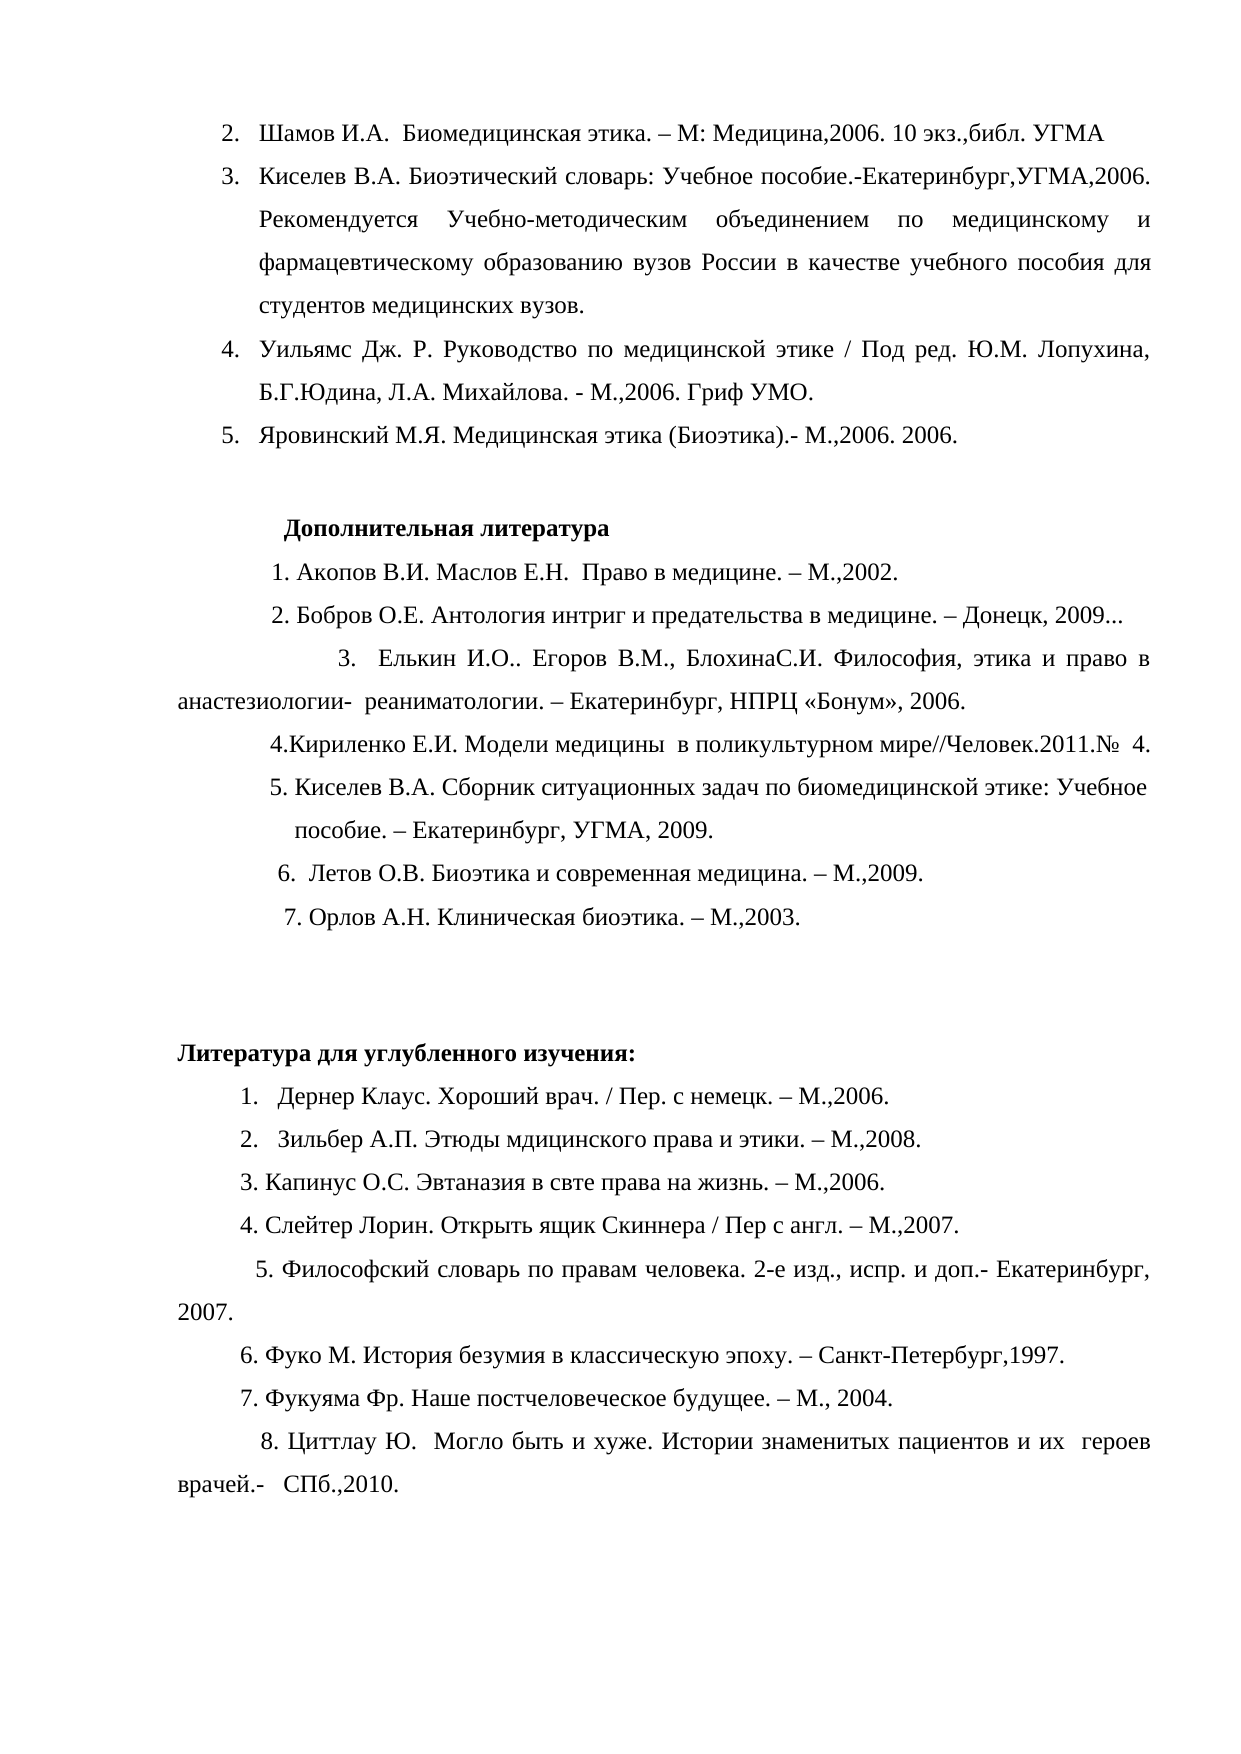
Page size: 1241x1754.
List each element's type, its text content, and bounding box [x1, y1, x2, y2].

list Зильбер А.П. Этюды мдицинского права и этики. – М.,2008. [240, 1124, 1152, 1153]
list Яровинский М.Я. Медицинская этика (Биоэтика).- М.,2006. 2006. [221, 420, 1152, 449]
list Киселев В.А. Биоэтический словарь: Учебное пособие.-Екатеринбург,УГМА,2006. Рекомендуется Учебно-методическим объединением по медицинскому и фармацевтическому образованию вузов России в качестве учебного пособия для студентов медицинских вузов. [221, 161, 1152, 319]
text Дополнительная литература [177, 513, 1152, 542]
text 1. Акопов В.И. Маслов Е.Н. Право в медицине. – М.,2002. [177, 557, 1152, 585]
text 7. Фукуяма Фр. Наше постчеловеческое будущее. – М., 2004. [177, 1383, 1152, 1412]
text 2. Бобров О.Е. Антология интриг и предательства в медицине. – Донецк, 2009... [177, 600, 1152, 628]
text 5. Философский словарь по правам человека. 2-е изд., испр. и доп.- Екатеринбург, 2007. [177, 1254, 1152, 1326]
text 5. Киселев В.А. Сборник ситуационных задач по биомедицинской этике: Учебное [232, 772, 1152, 801]
text 6. Летов О.В. Биоэтика и современная медицина. – М.,2009. [177, 858, 1152, 887]
text 4.Кириленко Е.И. Модели медицины в поликультурном мире//Человек.2011.№ 4. [177, 729, 1152, 758]
text пособие. – Екатеринбург, УГМА, 2009. [232, 815, 1152, 844]
list Дернер Клаус. Хороший врач. / Пер. с немецк. – М.,2006. [240, 1081, 1152, 1110]
text 8. Циттлау Ю. Могло быть и хуже. Истории знаменитых пациентов и их героев врачей.- СПб.,2010. [177, 1426, 1152, 1498]
list Уильямс Дж. Р. Руководство по медицинской этике / Под ред. Ю.М. Лопухина, Б.Г.Юдина, Л.А. Михайлова. - М.,2006. Гриф УМО. [221, 334, 1152, 406]
text Литература для углубленного изучения: [177, 1038, 1152, 1067]
list Шамов И.А. Биомедицинская этика. – М: Медицина,2006. 10 экз.,библ. УГМА [221, 118, 1152, 147]
text 3. Елькин И.О.. Егоров В.М., БлохинаС.И. Философия, этика и право в анастезиологии- реаниматологии. – Екатеринбург, НПРЦ «Бонум», 2006. [177, 643, 1152, 715]
text 4. Слейтер Лорин. Открыть ящик Скиннера / Пер с англ. – М.,2007. [177, 1211, 1152, 1239]
text 6. Фуко М. История безумия в классическую эпоху. – Санкт-Петербург,1997. [177, 1340, 1152, 1369]
text 3. Капинус О.С. Эвтаназия в свте права на жизнь. – М.,2006. [177, 1167, 1152, 1196]
text 7. Орлов А.Н. Клиническая биоэтика. – М.,2003. [177, 902, 1152, 930]
